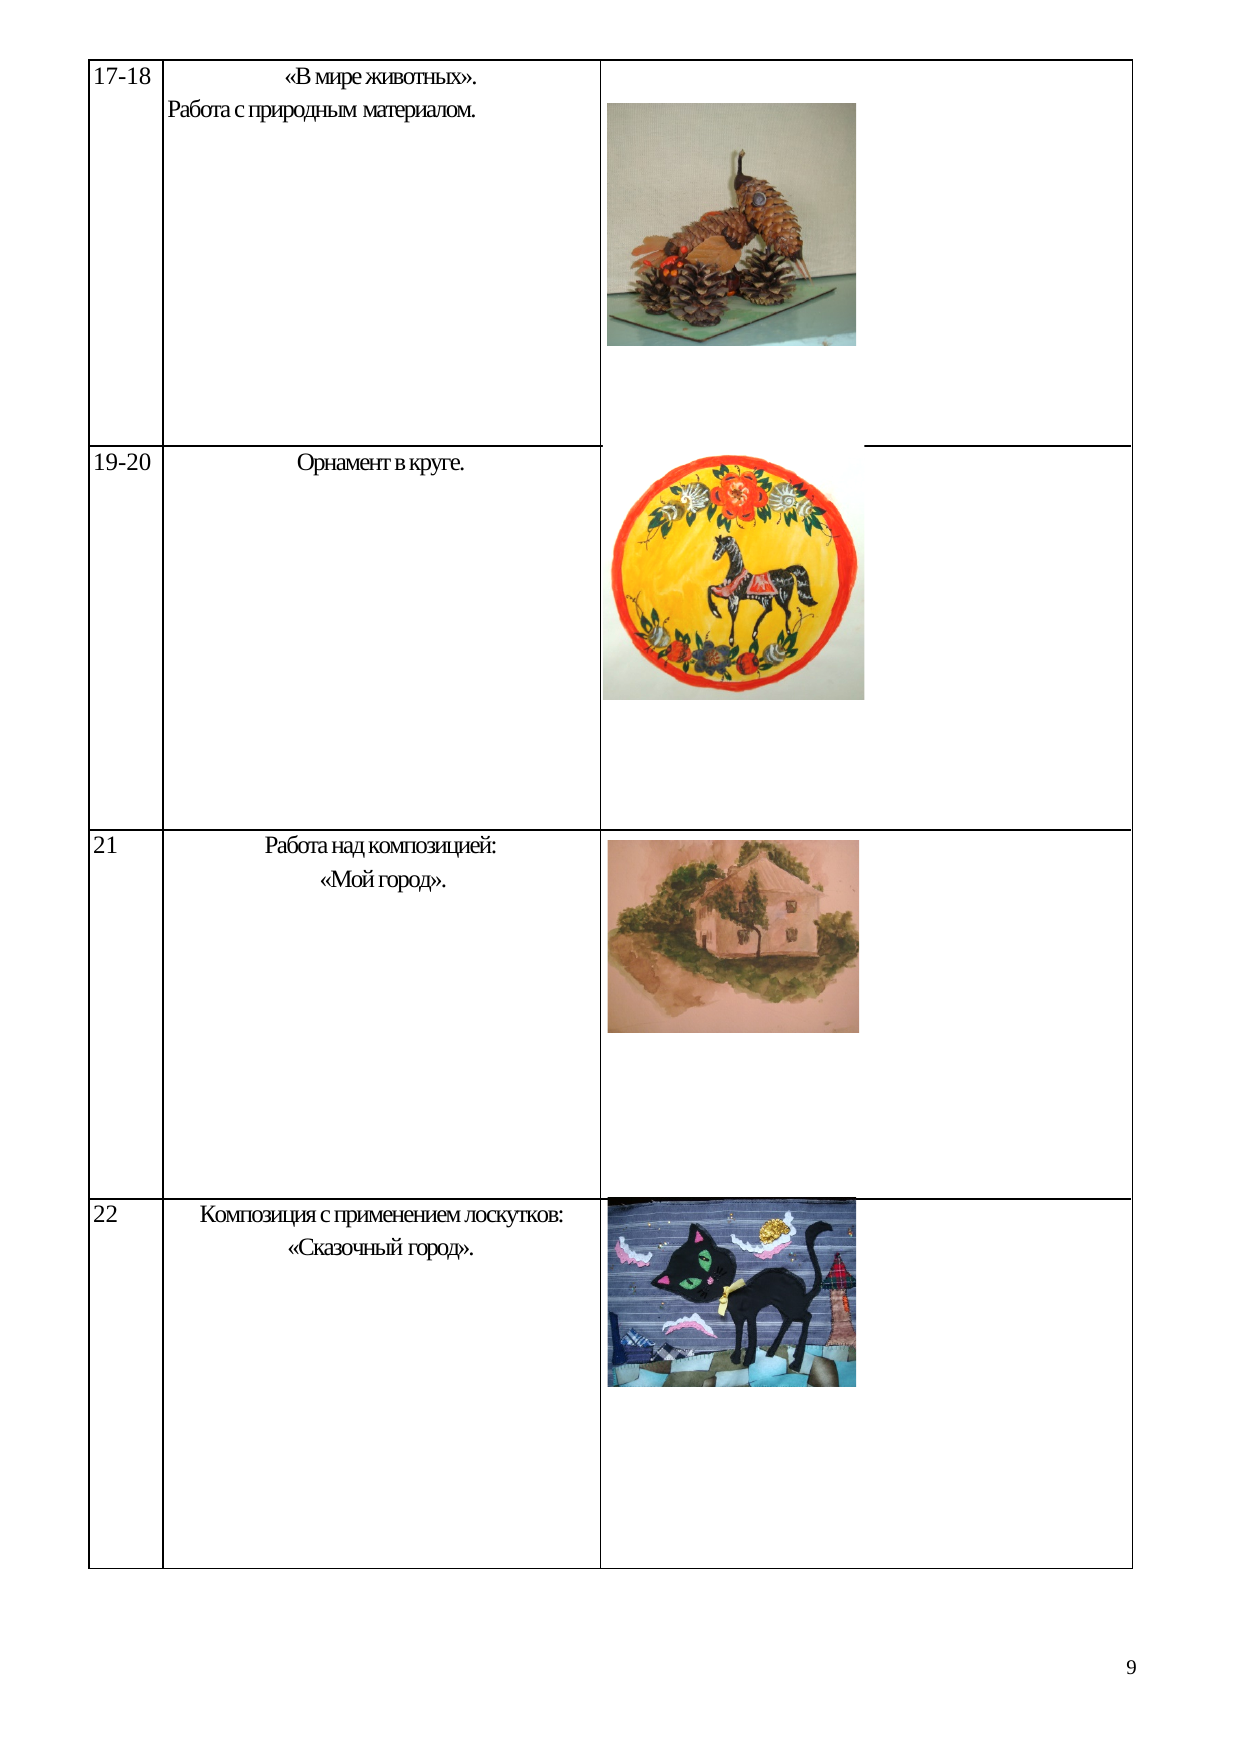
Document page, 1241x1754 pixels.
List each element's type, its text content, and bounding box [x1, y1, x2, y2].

picture [606, 1197, 856, 1386]
table_cell Работа над композицией: «Мой город». [164, 831, 600, 1198]
table_cell Орнамент в круге. [164, 447, 600, 829]
table_cell [601, 445, 1132, 829]
table_cell 19-20 [90, 447, 162, 829]
table_cell 17-18 [90, 61, 162, 445]
table_cell 22 [90, 1200, 162, 1567]
table_cell 21 [90, 831, 162, 1198]
list Развитие навыков сотрудничества и сотворчества в художественной деятельности; [606, 840, 859, 1032]
table_cell [601, 829, 1132, 1198]
table_cell «В мире животных». Работа с природным материалом. [164, 61, 600, 445]
table_cell [601, 61, 1132, 445]
picture [606, 103, 860, 344]
table_cell [601, 1198, 1132, 1567]
table_cell Композиция с применением лоскутков: «Сказочный город». [164, 1200, 600, 1567]
